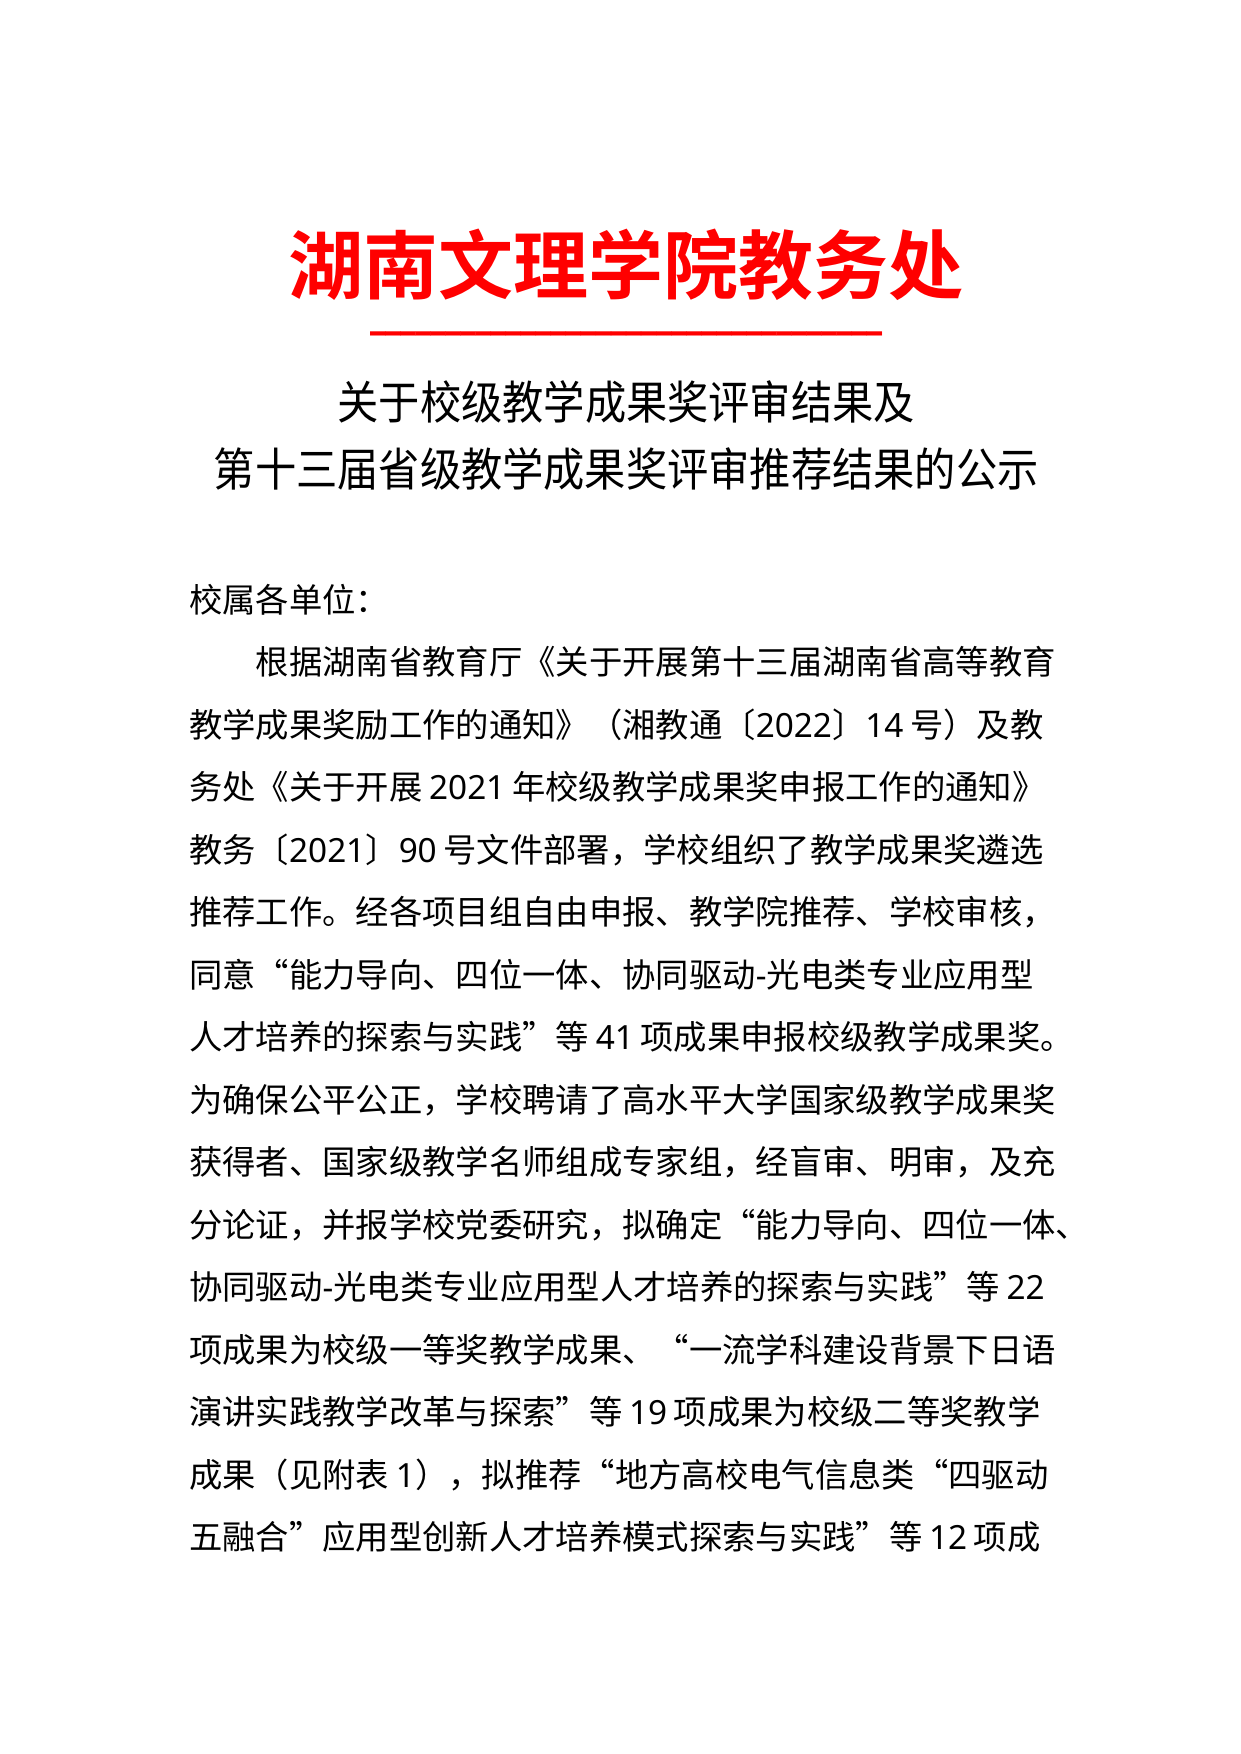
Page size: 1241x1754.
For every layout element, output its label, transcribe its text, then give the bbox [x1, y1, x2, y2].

text 关于校级教学成果奖评审结果及 [189, 366, 1063, 433]
text 湖南文理学院教务处 [189, 207, 1063, 315]
text 第十三届省级教学成果奖评审推荐结果的公示 [189, 433, 1063, 500]
text ━━━━━━━━━━━━━━━━━━━━━━━━━━━━━━━━━━ [189, 315, 1063, 349]
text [189, 625, 1063, 1562]
text 校属各单位： [189, 562, 1063, 625]
